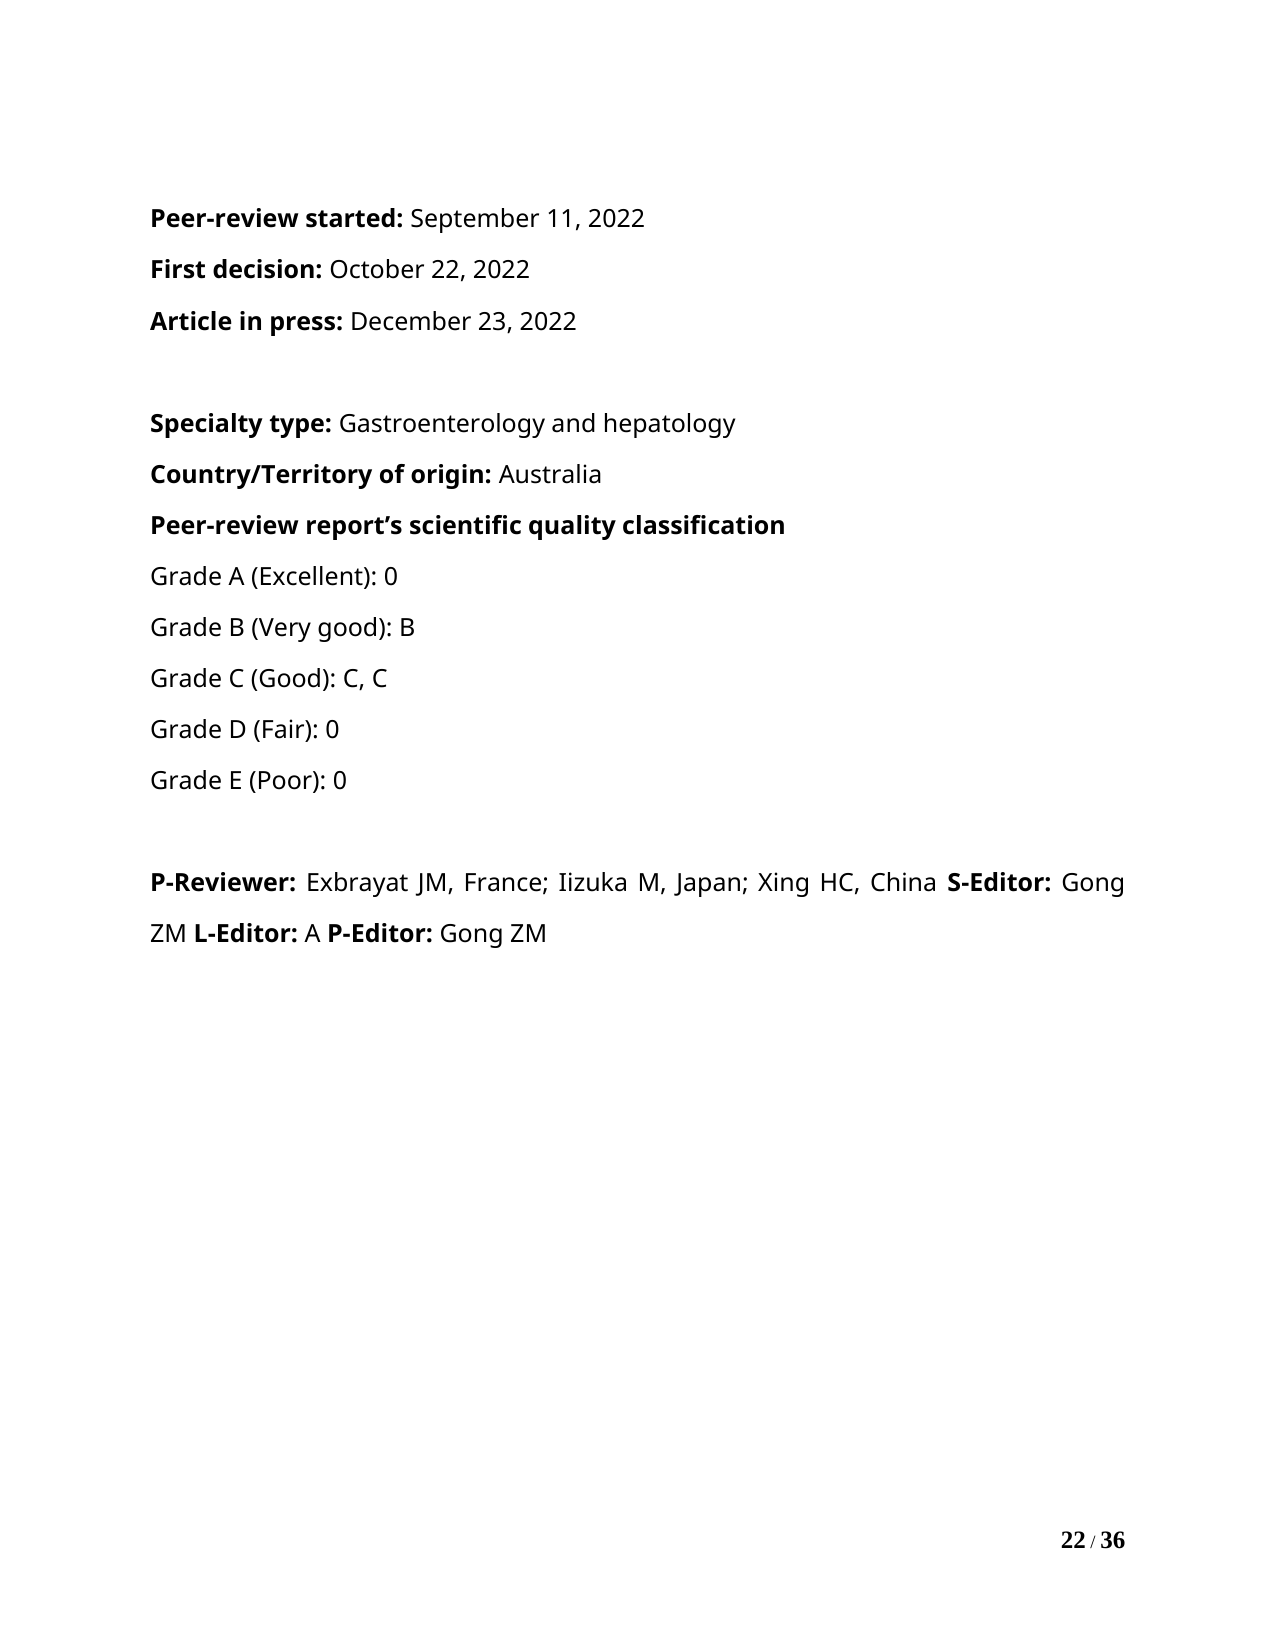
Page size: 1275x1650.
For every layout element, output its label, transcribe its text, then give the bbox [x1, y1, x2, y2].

text Grade A (Excellent): 0 [150, 558, 1125, 592]
text Peer-review report’s scientific quality classification [150, 507, 1125, 541]
text Grade D (Fair): 0 [150, 711, 1125, 746]
text First decision: October 22, 2022 [150, 252, 1125, 286]
text Grade E (Poor): 0 [150, 762, 1125, 797]
text Specialty type: Gastroenterology and hepatology [150, 405, 1125, 439]
text Grade B (Very good): B [150, 609, 1125, 643]
text Country/Territory of origin: Australia [150, 456, 1125, 490]
text Peer-review started: September 11, 2022 [150, 201, 1125, 235]
text Article in press: December 23, 2022 [150, 303, 1125, 337]
text Grade C (Good): C, C [150, 660, 1125, 694]
text P-Reviewer: Exbrayat JM, France; Iizuka M, Japan; Xing HC, China S-Editor: Gong ZM L-Editor: A P-Editor: Gong ZM [150, 864, 1125, 950]
